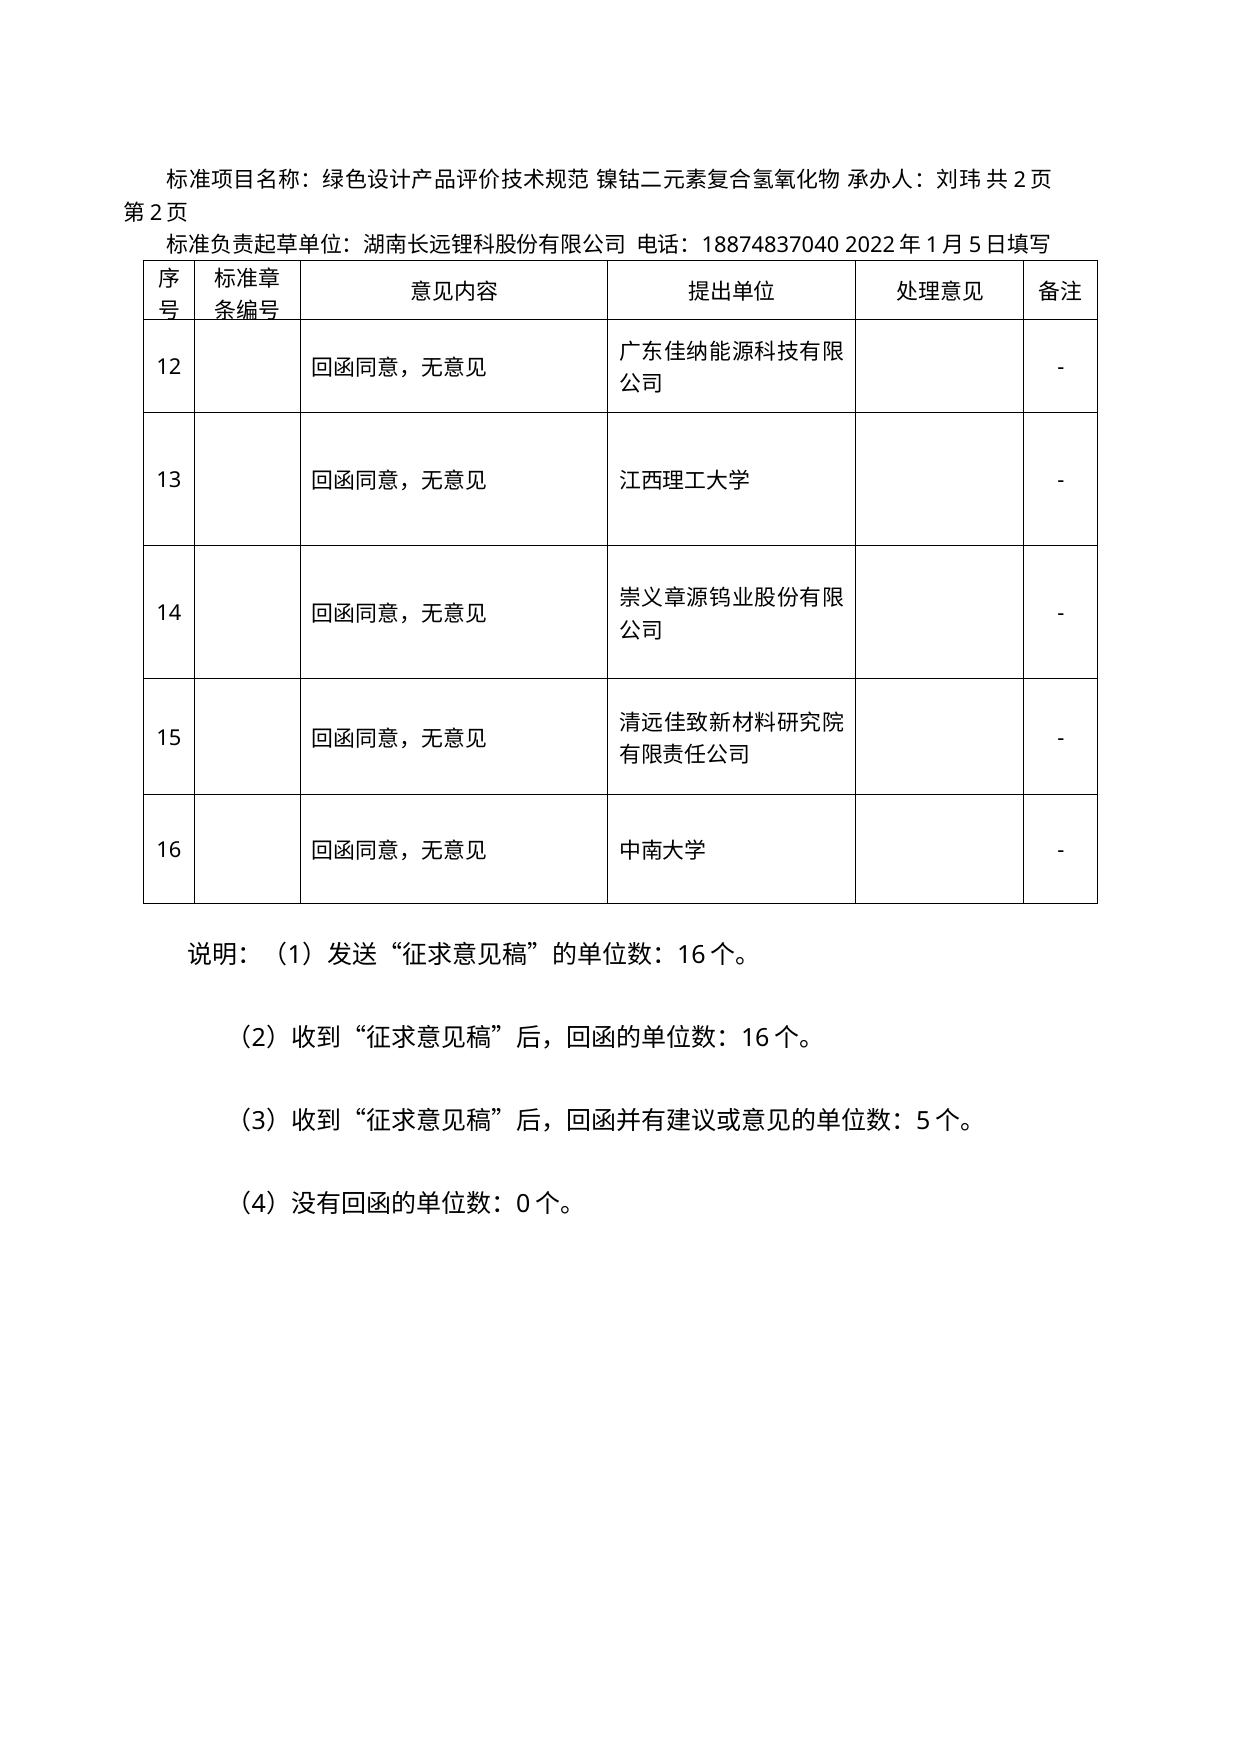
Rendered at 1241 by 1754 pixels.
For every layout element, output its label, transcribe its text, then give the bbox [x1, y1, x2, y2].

table_cell [856, 546, 1023, 678]
table_cell 12 [144, 320, 194, 412]
table_cell - [1024, 413, 1097, 545]
table_cell [856, 320, 1023, 412]
table_cell 14 [144, 546, 194, 678]
table_cell 15 [144, 679, 194, 794]
table_cell 回函同意，无意见 [301, 546, 607, 678]
table_cell 16 [144, 795, 194, 902]
table_cell [195, 795, 300, 902]
table_cell 回函同意，无意见 [301, 320, 607, 412]
table_cell 回函同意，无意见 [301, 795, 607, 902]
table_cell [195, 546, 300, 678]
table_cell [856, 795, 1023, 902]
table_cell 江西理工大学 [608, 413, 855, 545]
text （4）没有回函的单位数：0个。 [187, 1169, 1053, 1234]
table_header 备注 [1024, 261, 1097, 318]
text （3）收到“征求意见稿”后，回函并有建议或意见的单位数：5个。 [187, 1086, 1053, 1151]
text 标准项目名称：绿色设计产品评价技术规范 镍钴二元素复合氢氧化物 承办人：刘玮 共2页 第2页 [123, 162, 1053, 227]
table_header 处理意见 [856, 261, 1023, 318]
table_cell 崇义章源钨业股份有限公司 [608, 546, 855, 678]
table_cell [856, 413, 1023, 545]
table_cell 清远佳致新材料研究院有限责任公司 [608, 679, 855, 794]
table_cell - [1024, 679, 1097, 794]
table_cell [195, 320, 300, 412]
table_header 意见内容 [301, 261, 607, 318]
table_cell 回函同意，无意见 [301, 413, 607, 545]
table_header 序号 [144, 261, 194, 318]
table_header 提出单位 [608, 261, 855, 318]
text （2）收到“征求意见稿”后，回函的单位数：16个。 [187, 1003, 1053, 1068]
table_header 标准章 条编号 [195, 261, 300, 318]
table_cell - [1024, 795, 1097, 902]
table_cell [195, 679, 300, 794]
table_cell [856, 679, 1023, 794]
text 说明：（1）发送“征求意见稿”的单位数：16个。 [187, 920, 1053, 985]
table_cell - [1024, 546, 1097, 678]
table_cell 中南大学 [608, 795, 855, 902]
table_cell 广东佳纳能源科技有限公司 [608, 320, 855, 412]
table_cell 回函同意，无意见 [301, 679, 607, 794]
table_cell [195, 413, 300, 545]
text 标准负责起草单位：湖南长远锂科股份有限公司 电话：18874837040 2022年1月5日填写 [123, 227, 1053, 259]
table_cell - [1024, 320, 1097, 412]
table_cell 13 [144, 413, 194, 545]
